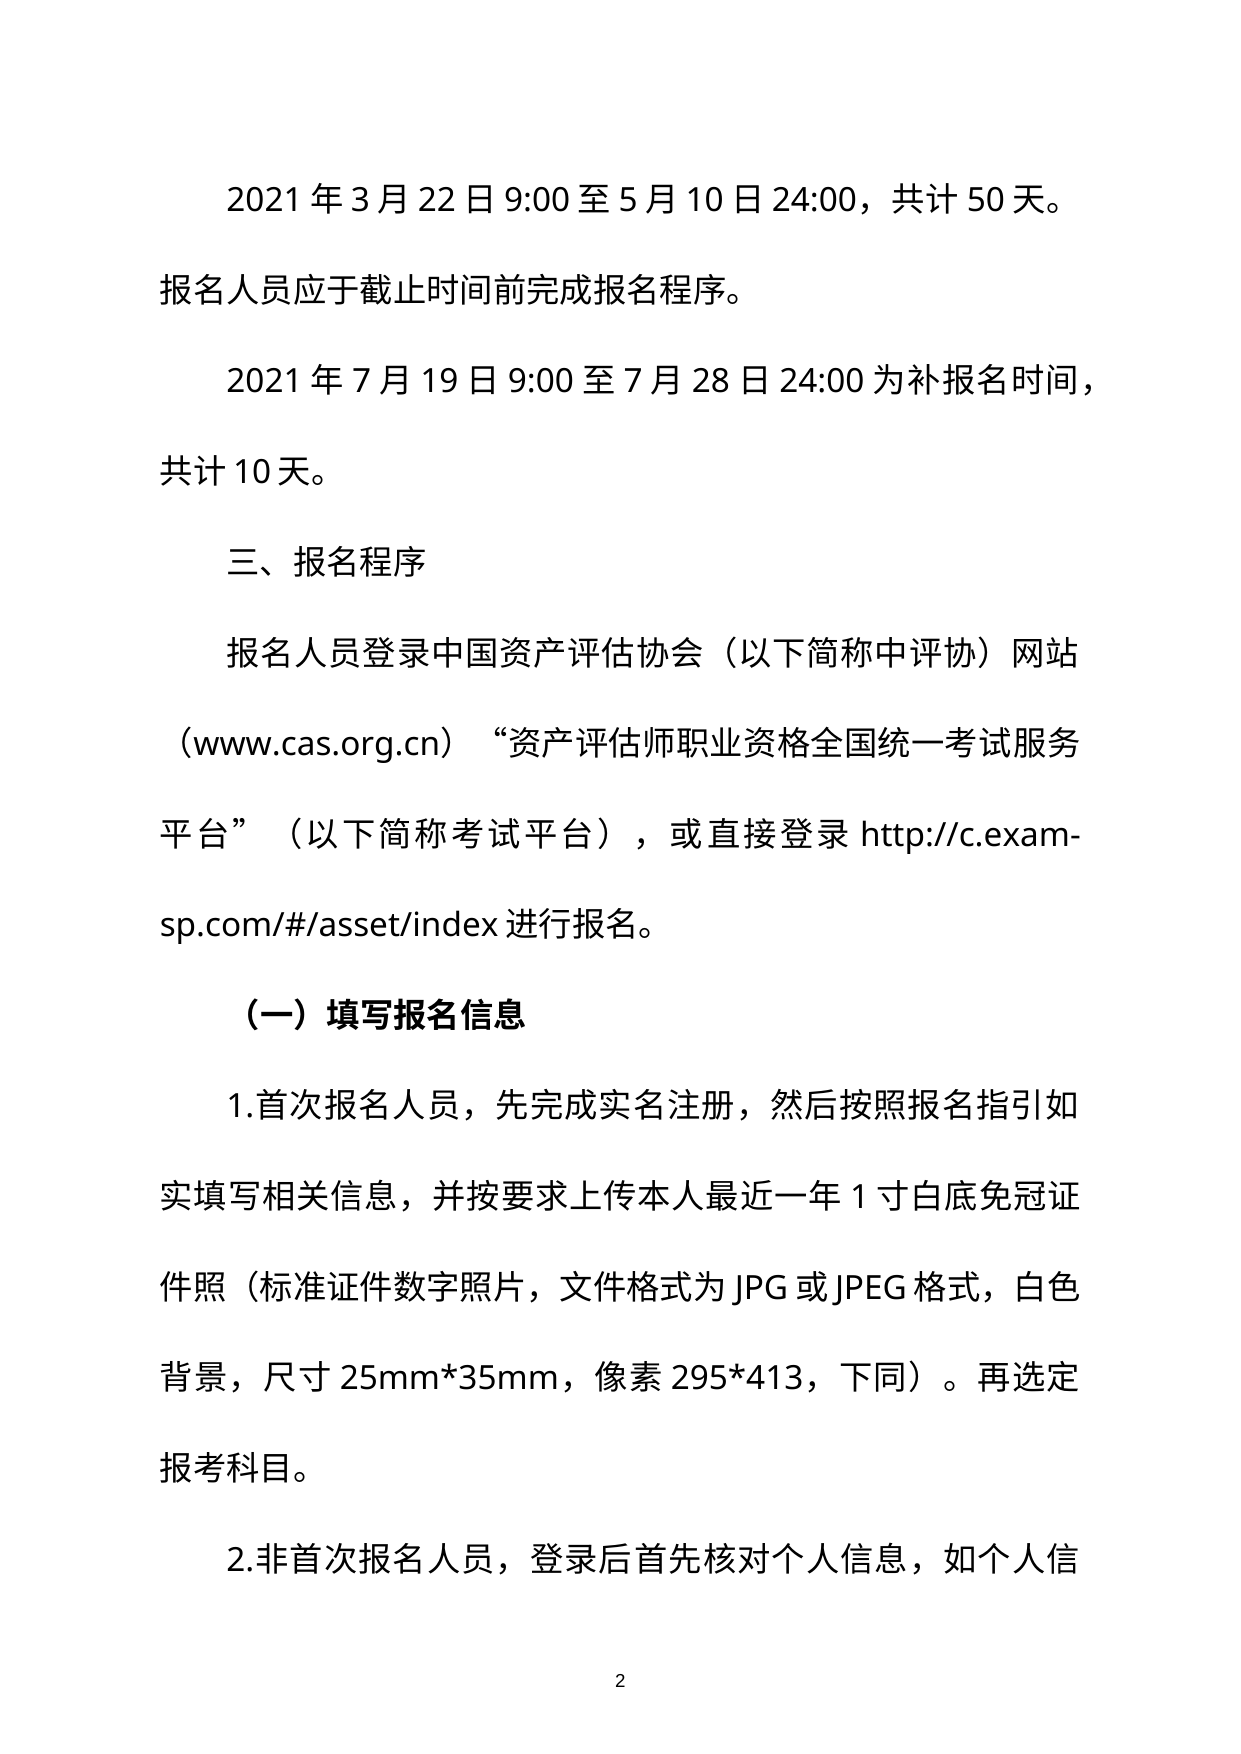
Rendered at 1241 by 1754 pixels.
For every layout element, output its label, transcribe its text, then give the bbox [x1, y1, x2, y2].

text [159, 1511, 1081, 1602]
text 三、报名程序 [159, 514, 1081, 605]
text （一）填写报名信息 [159, 968, 1081, 1058]
text 2021年7月19日9:00至7月28日24:00为补报名时间，共计10天。 [159, 333, 1081, 514]
text 2021年3月22日9:00至5月10日24:00，共计50天。报名人员应于截止时间前完成报名程序。 [159, 152, 1081, 333]
text 1.首次报名人员，先完成实名注册，然后按照报名指引如实填写相关信息，并按要求上传本人最近一年1寸白底免冠证件照（标准证件数字照片，文件格式为JPG或JPEG格式，白色背景，尺寸25mm*35mm，像素295*413，下同）。再选定报考科目。 [159, 1058, 1081, 1511]
text 报名人员登录中国资产评估协会（以下简称中评协）网站（www.cas.org.cn）“资产评估师职业资格全国统一考试服务平台”（以下简称考试平台），或直接登录http://c.exam-sp.com/#/asset/index进行报名。 [159, 605, 1081, 968]
